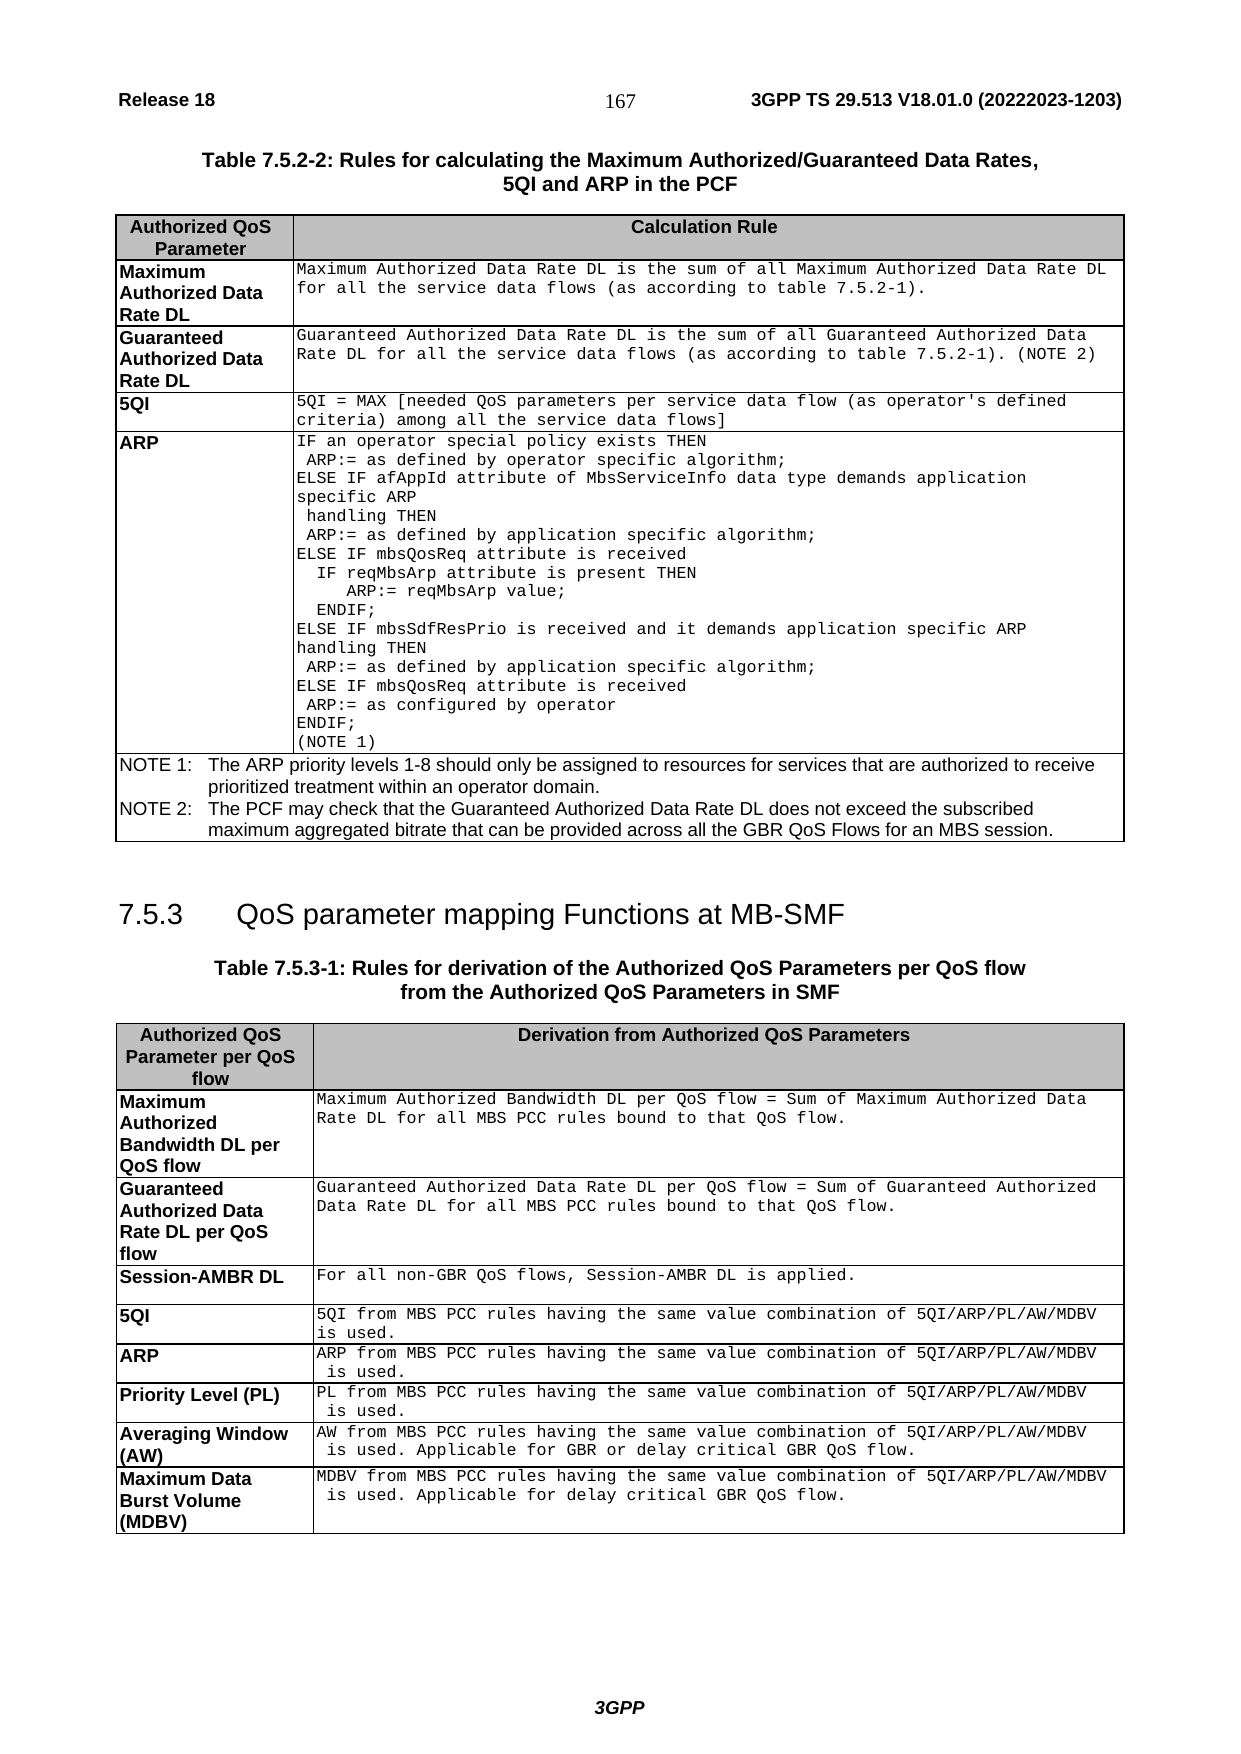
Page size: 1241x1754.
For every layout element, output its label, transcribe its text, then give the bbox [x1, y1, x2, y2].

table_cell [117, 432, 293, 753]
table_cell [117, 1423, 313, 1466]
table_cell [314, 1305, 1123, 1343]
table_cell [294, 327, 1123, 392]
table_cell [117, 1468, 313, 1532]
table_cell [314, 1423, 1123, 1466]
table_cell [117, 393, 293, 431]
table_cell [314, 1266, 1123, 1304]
subtitle 7.5.3 QoS parameter mapping Functions at MB-SMF [118, 897, 1122, 931]
text Table 7.5.2-2: Rules for calculating the Maximum Authorized/Guaranteed Data Rates, 5QI and ARP in the PCF [118, 147, 1122, 195]
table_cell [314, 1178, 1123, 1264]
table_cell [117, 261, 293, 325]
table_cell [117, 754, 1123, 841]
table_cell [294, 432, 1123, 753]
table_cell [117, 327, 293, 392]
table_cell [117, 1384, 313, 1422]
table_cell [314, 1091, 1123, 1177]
text Table 7.5.3-1: Rules for derivation of the Authorized QoS Parameters per QoS flow from the Authorized QoS Parameters in SMF [118, 956, 1122, 1004]
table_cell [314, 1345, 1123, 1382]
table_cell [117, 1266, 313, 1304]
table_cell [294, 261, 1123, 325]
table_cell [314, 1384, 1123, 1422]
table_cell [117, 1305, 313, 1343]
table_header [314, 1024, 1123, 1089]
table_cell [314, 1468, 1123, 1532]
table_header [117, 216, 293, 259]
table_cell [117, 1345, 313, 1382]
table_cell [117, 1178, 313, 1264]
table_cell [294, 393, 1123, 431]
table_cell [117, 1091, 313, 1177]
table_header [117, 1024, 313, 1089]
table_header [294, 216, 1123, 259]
